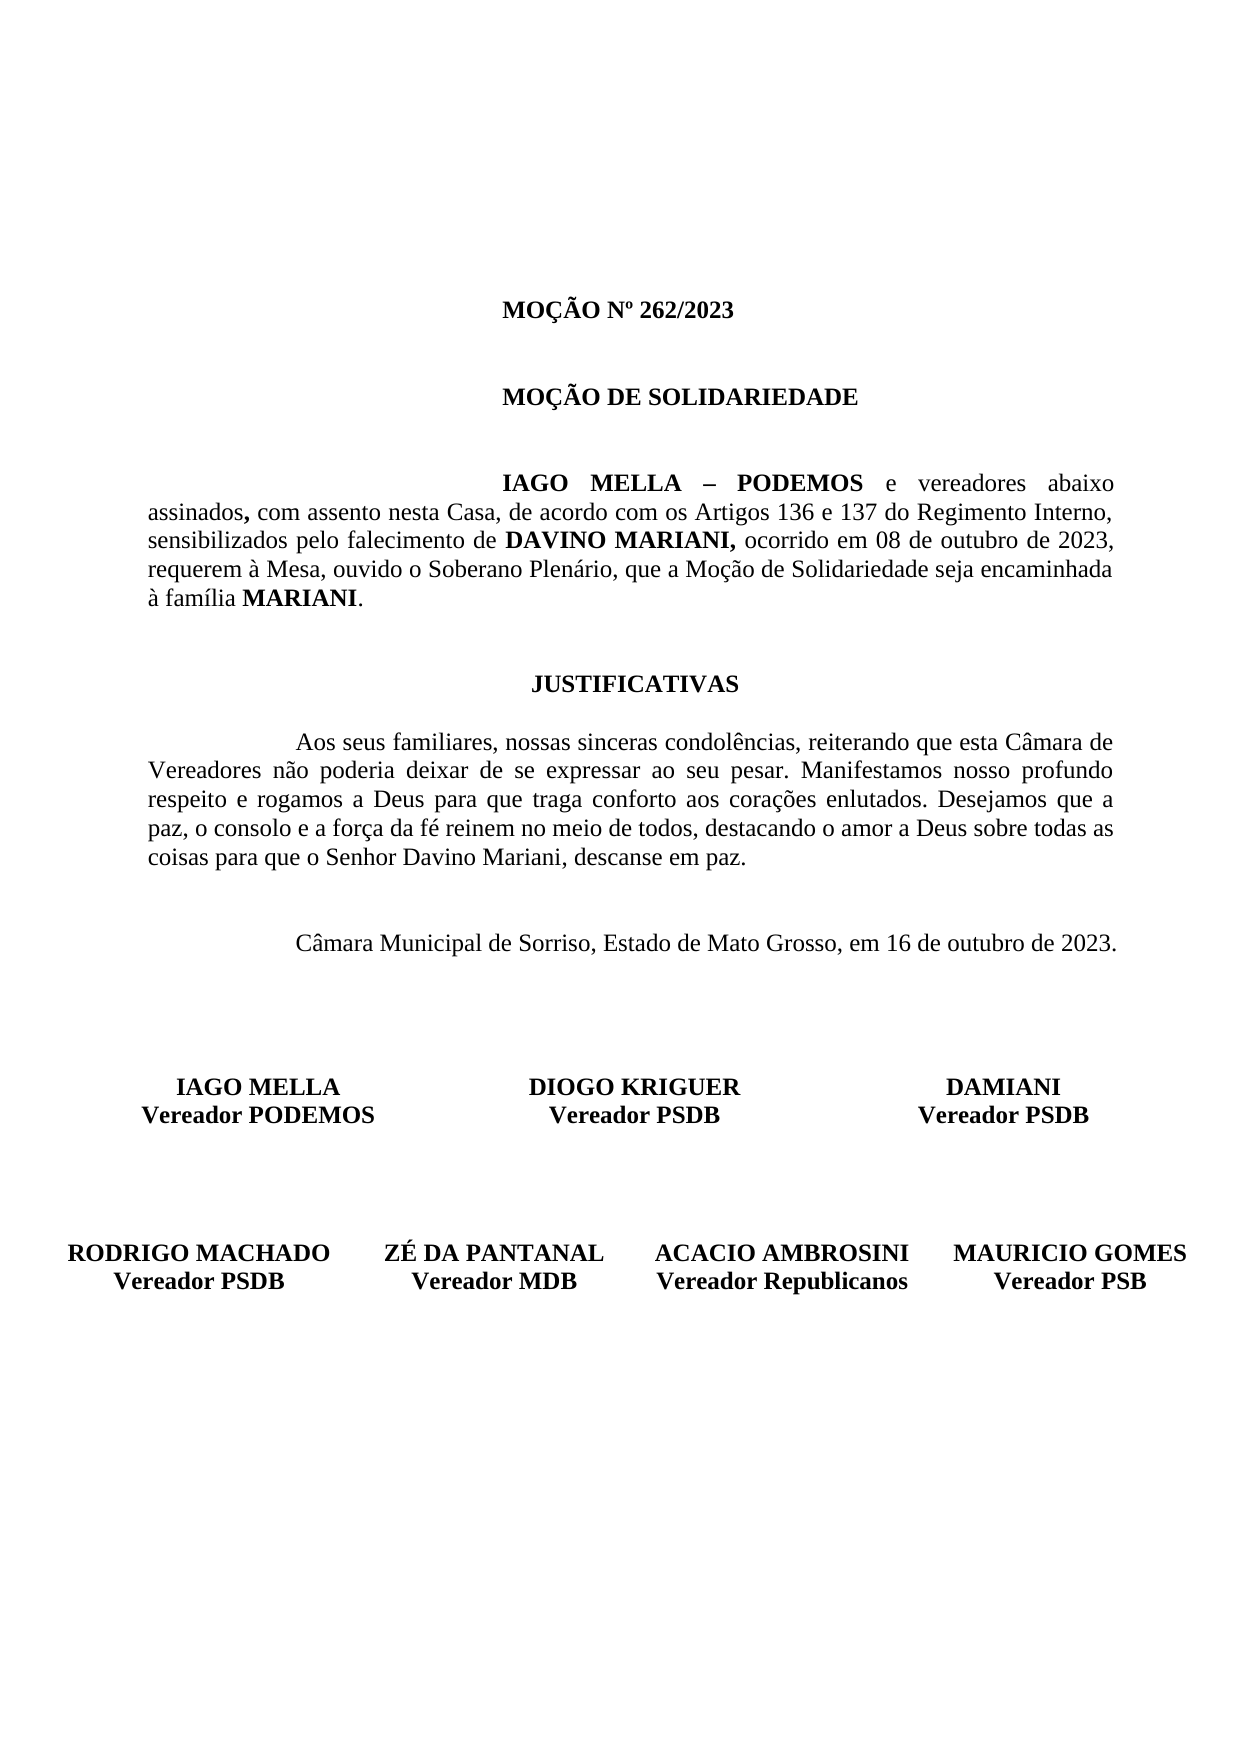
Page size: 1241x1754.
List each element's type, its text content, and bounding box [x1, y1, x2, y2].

text JUSTIFICATIVAS [148, 669, 1122, 698]
table_header DAMIANI Vereador PSDB [797, 1072, 1210, 1238]
table_cell ZÉ DA PANTANAL Vereador MDB [354, 1238, 634, 1324]
table_cell RODRIGO MACHADO Vereador PSDB [44, 1238, 354, 1324]
text Câmara Municipal de Sorriso, Estado de Mato Grosso, em 16 de outubro de 2023. [148, 928, 1122, 957]
text Aos seus familiares, nossas sinceras condolências, reiterando que esta Câmara de Vereadores não poderia deixar de se expressar ao seu pesar. Manifestamos nosso profundo respeito e rogamos a Deus para que traga conforto aos corações enlutados. Desejamos que a paz, o consolo e a força da fé reinem no meio de todos, destacando o amor a Deus sobre todas as coisas para que o Senhor Davino Mariani, descanse em paz. [148, 727, 1114, 870]
text IAGO MELLA – PODEMOS e vereadores abaixo assinados, com assento nesta Casa, de acordo com os Artigos 136 e 137 do Regimento Interno, sensibilizados pelo falecimento de DAVINO MARIANI, ocorrido em 08 de outubro de 2023, requerem à Mesa, ouvido o Soberano Plenário, que a Moção de Solidariedade seja encaminhada à família MARIANI. [148, 468, 1114, 612]
table_header DIOGO KRIGUER Vereador PSDB [472, 1072, 797, 1238]
table_cell ACACIO AMBROSINI Vereador Republicanos [634, 1238, 930, 1324]
title MOÇÃO Nº 262/2023 [148, 295, 1122, 324]
title MOÇÃO DE SOLIDARIEDADE [148, 382, 1122, 410]
table_header IAGO MELLA Vereador PODEMOS [44, 1072, 472, 1238]
table_cell MAURICIO GOMES Vereador PSB [930, 1238, 1210, 1324]
